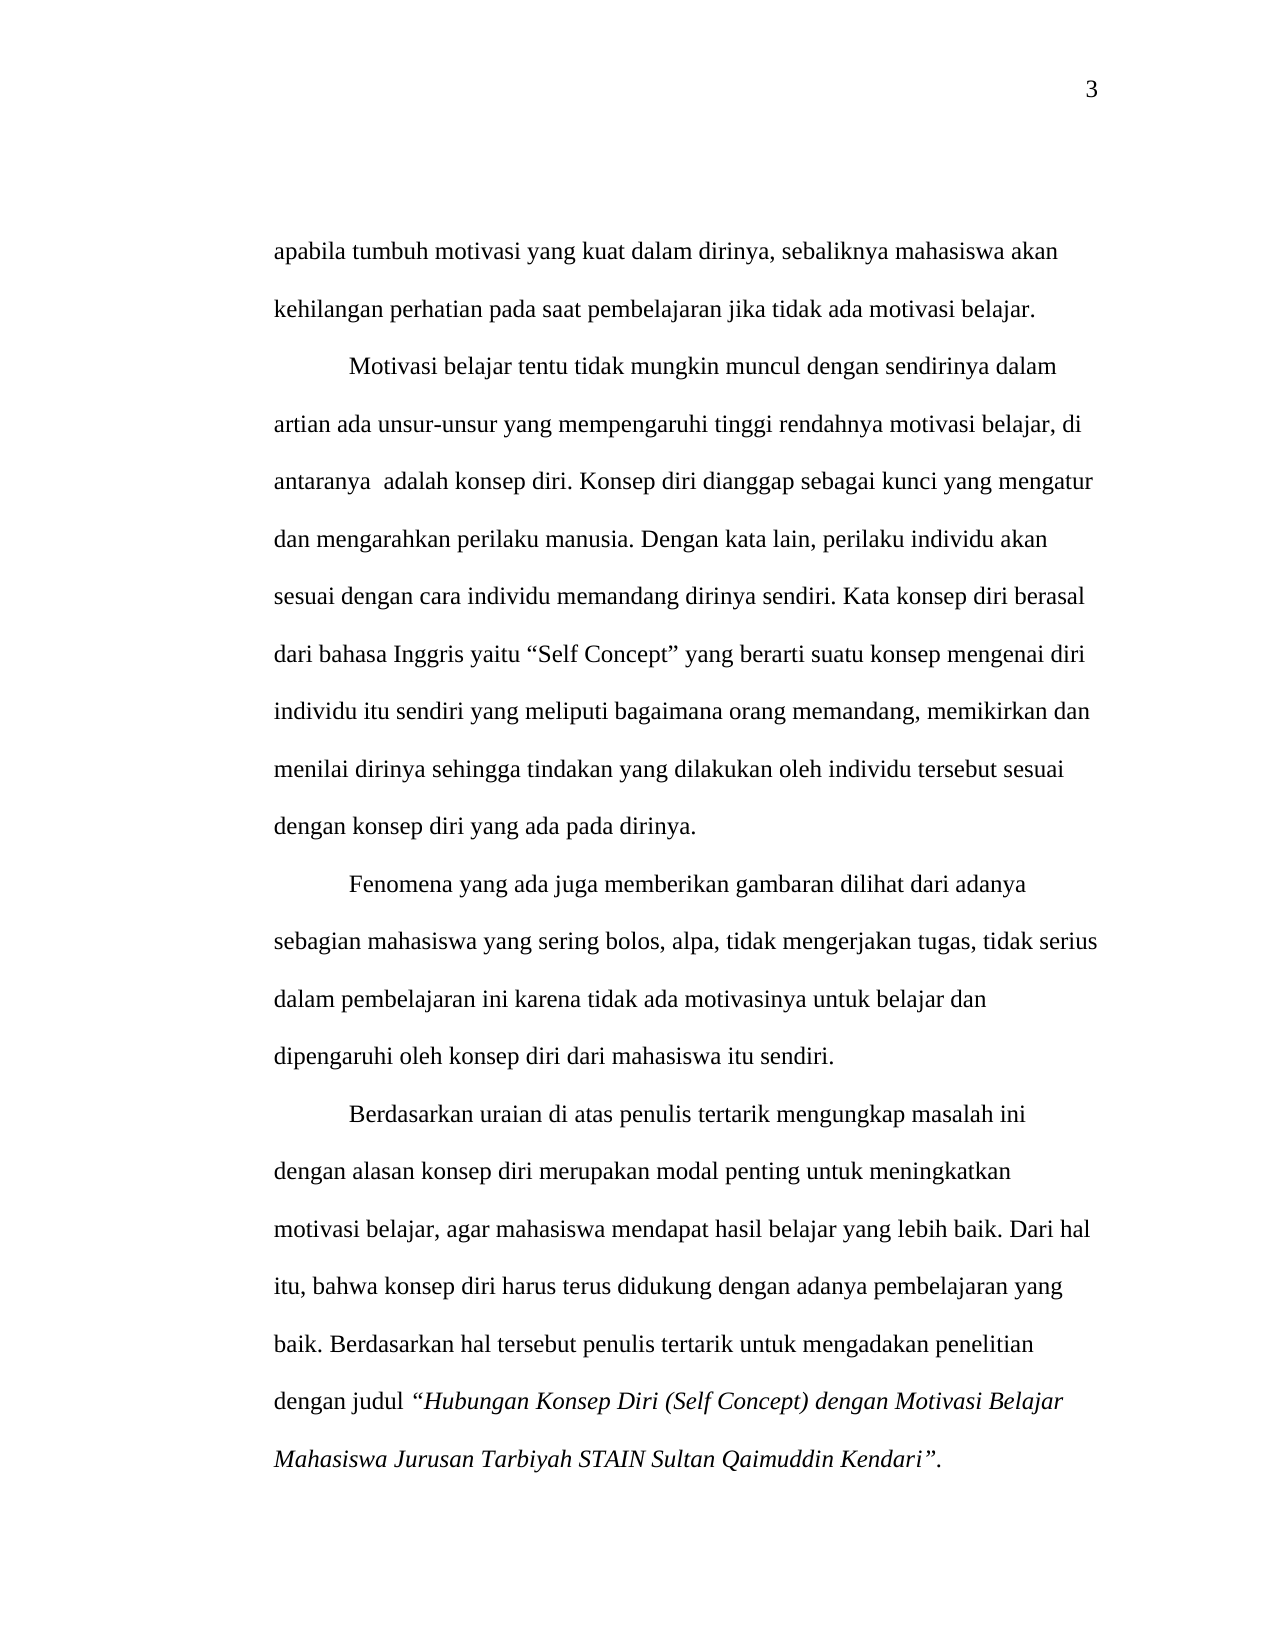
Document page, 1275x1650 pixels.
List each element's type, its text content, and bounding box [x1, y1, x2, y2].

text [274, 236, 1098, 322]
text Motivasi belajar tentu tidak mungkin muncul dengan sendirinya dalam artian ada unsur-unsur yang mempengaruhi tinggi rendahnya motivasi belajar, di antaranya adalah konsep diri. Konsep diri dianggap sebagai kunci yang mengatur dan mengarahkan perilaku manusia. Dengan kata lain, perilaku individu akan sesuai dengan cara individu memandang dirinya sendiri. Kata konsep diri berasal dari bahasa Inggris yaitu “Self Concept” yang berarti suatu konsep mengenai diri individu itu sendiri yang meliputi bagaimana orang memandang, memikirkan dan menilai dirinya sehingga tindakan yang dilakukan oleh individu tersebut sesuai dengan konsep diri yang ada pada dirinya. [274, 351, 1098, 840]
text Fenomena yang ada juga memberikan gambaran dilihat dari adanya sebagian mahasiswa yang sering bolos, alpa, tidak mengerjakan tugas, tidak serius dalam pembelajaran ini karena tidak ada motivasinya untuk belajar dan dipengaruhi oleh konsep diri dari mahasiswa itu sendiri. [274, 869, 1098, 1070]
text Berdasarkan uraian di atas penulis tertarik mengungkap masalah ini dengan alasan konsep diri merupakan modal penting untuk meningkatkan motivasi belajar, agar mahasiswa mendapat hasil belajar yang lebih baik. Dari hal itu, bahwa konsep diri harus terus didukung dengan adanya pembelajaran yang baik. Berdasarkan hal tersebut penulis tertarik untuk mengadakan penelitian dengan judul “Hubungan Konsep Diri (Self Concept) dengan Motivasi Belajar Mahasiswa Jurusan Tarbiyah STAIN Sultan Qaimuddin Kendari”. [274, 1099, 1098, 1472]
